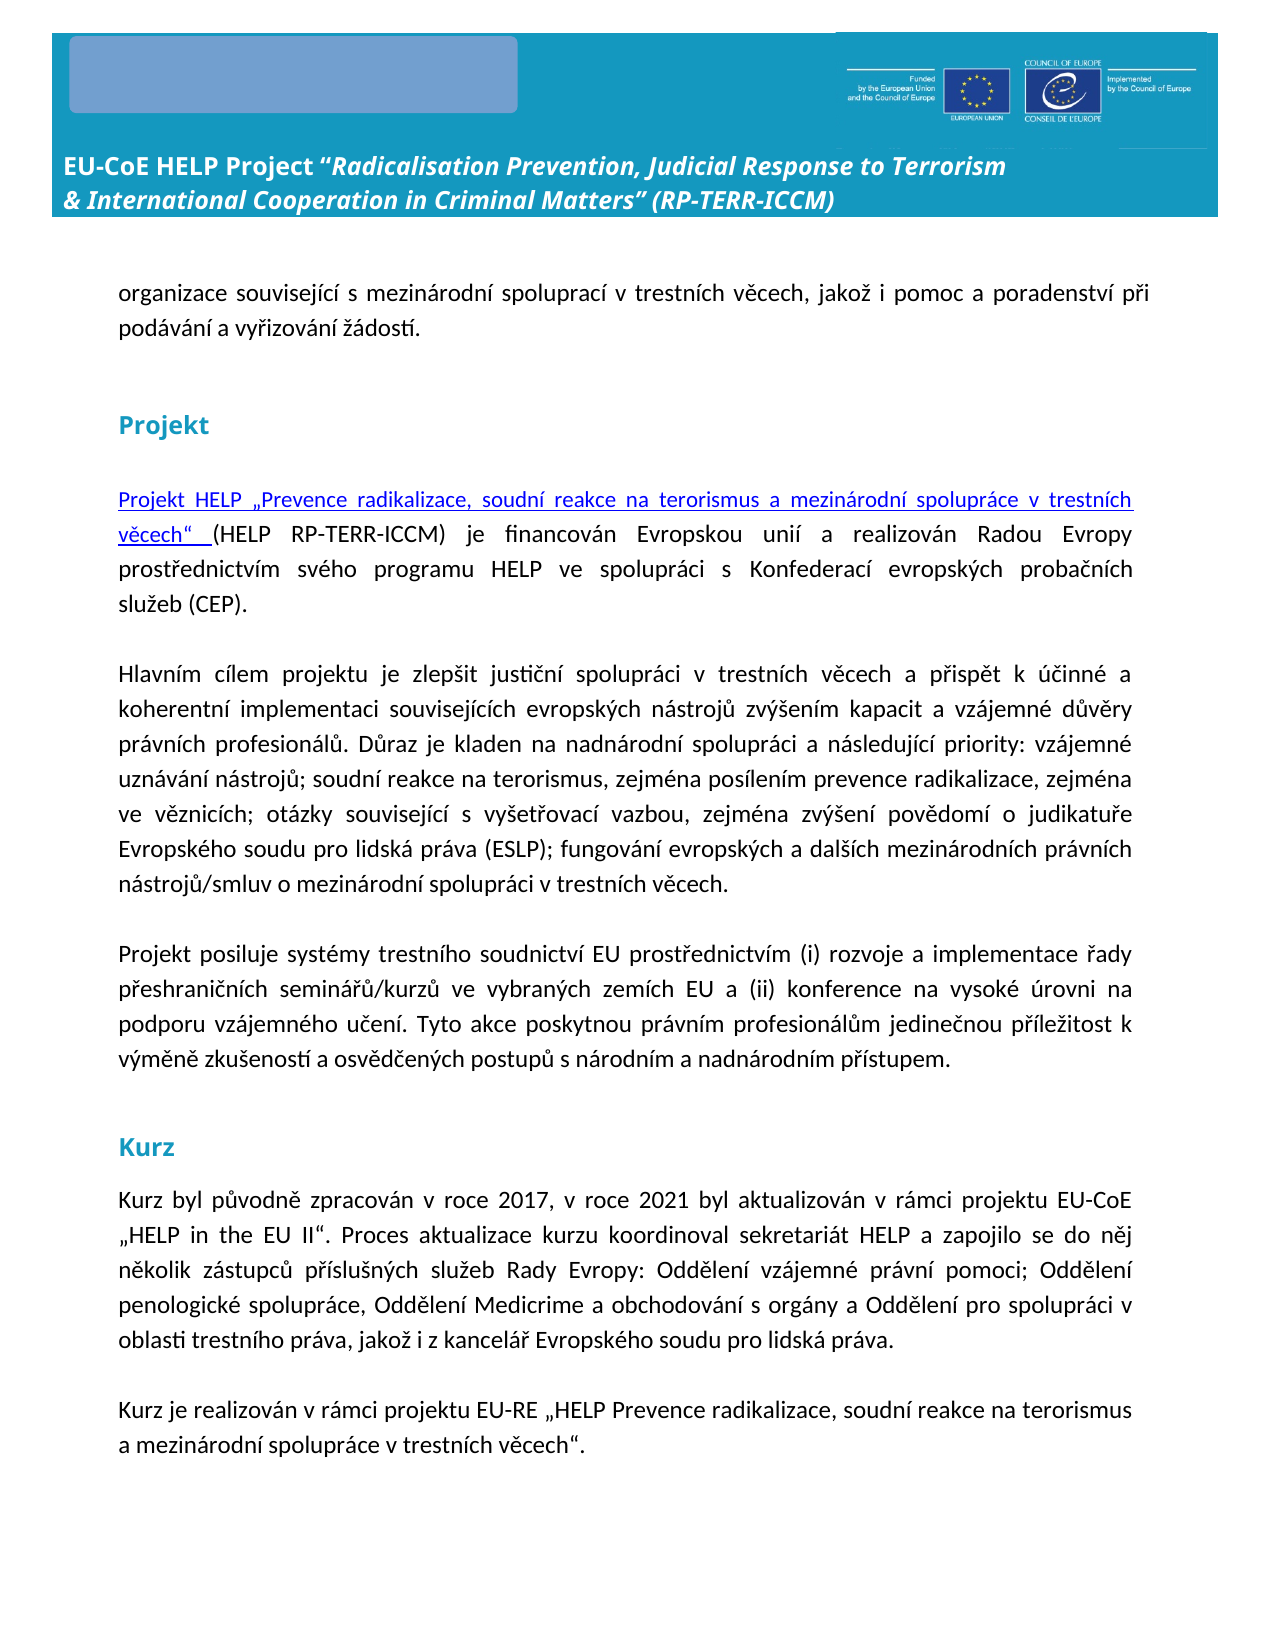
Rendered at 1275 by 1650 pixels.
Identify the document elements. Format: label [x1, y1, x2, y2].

picture [835, 32, 1208, 149]
